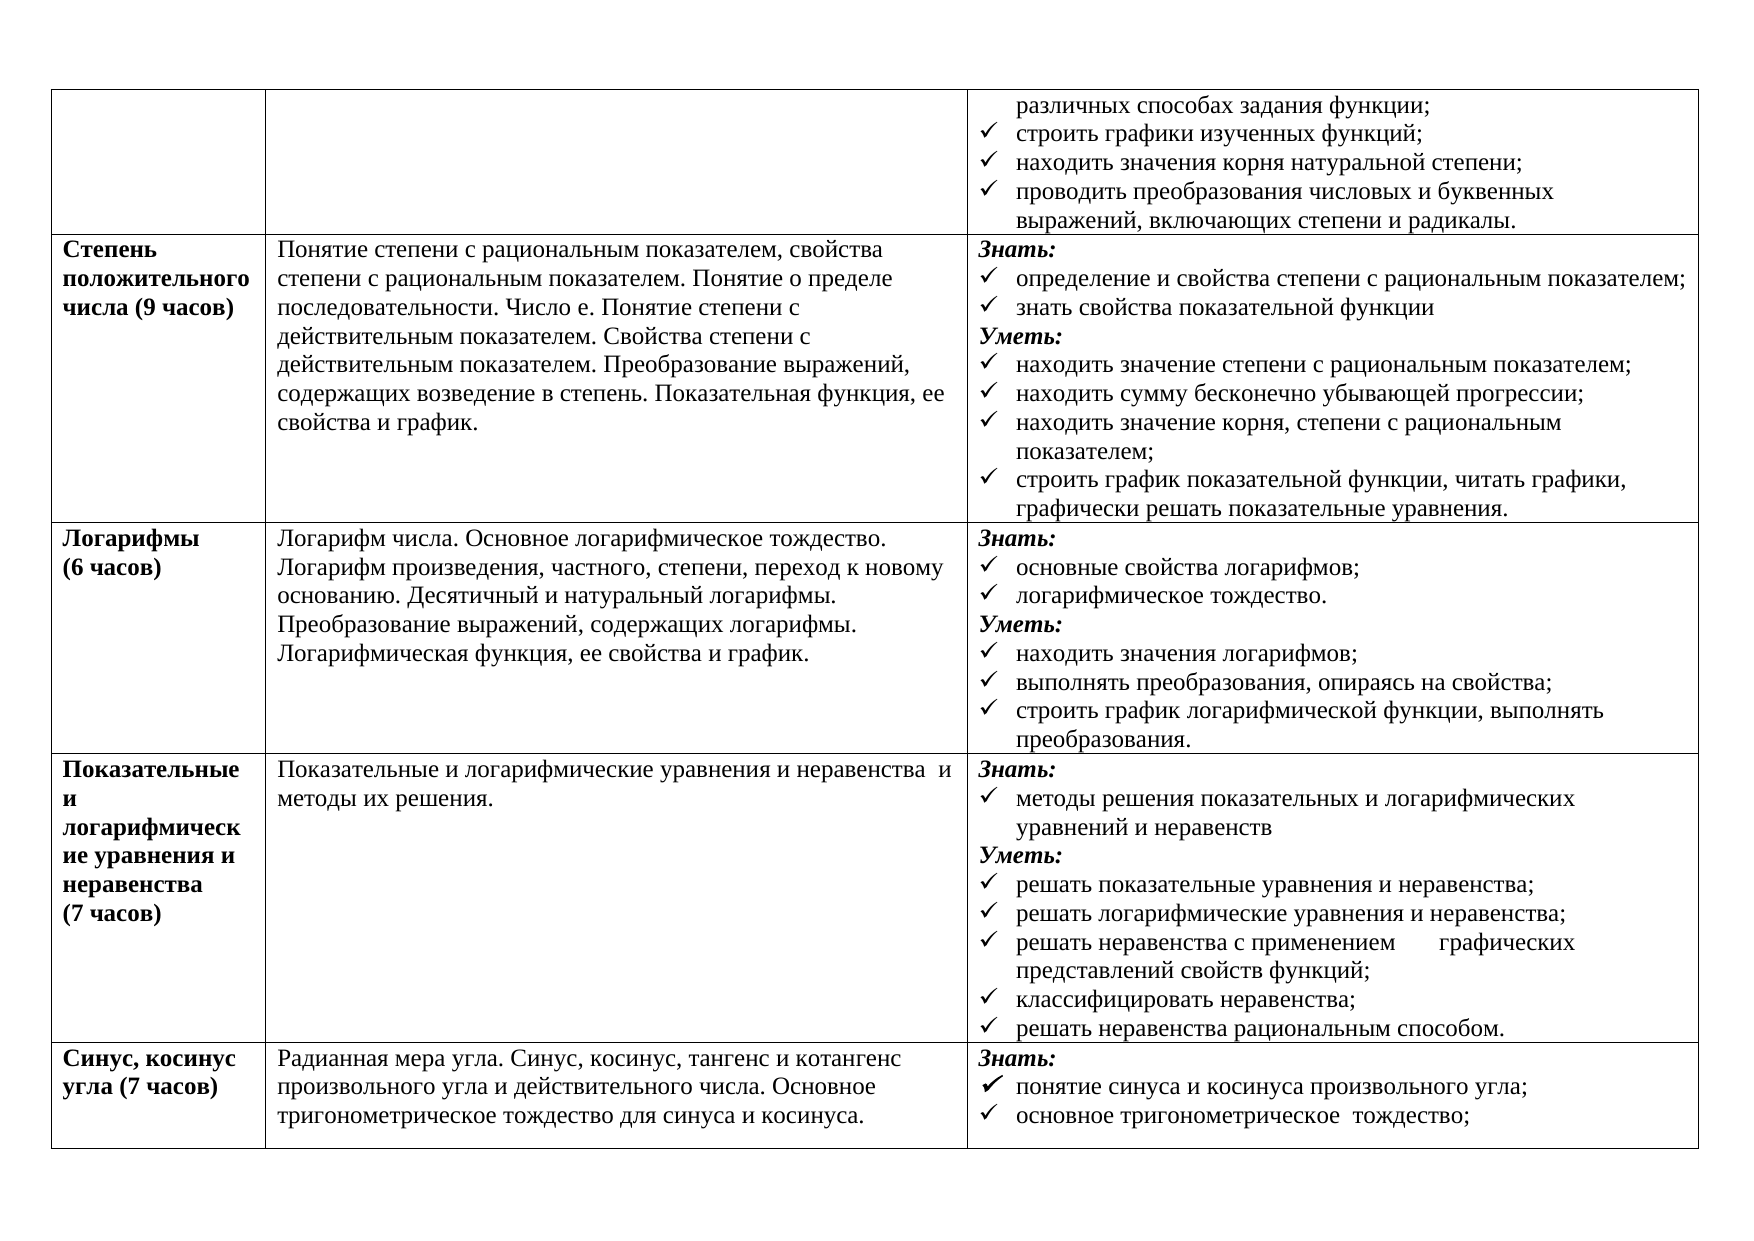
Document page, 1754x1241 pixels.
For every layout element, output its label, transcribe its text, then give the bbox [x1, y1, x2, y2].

table_cell Логарифмы (6 часов) [52, 523, 265, 753]
table_cell Знать: основные свойства логарифмов; логарифмическое тождество. Уметь: находить значения логарифмов; выполнять преобразования, опираясь на свойства; строить график логарифмической функции, выполнять преобразования. [968, 523, 1698, 753]
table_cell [266, 90, 967, 233]
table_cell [266, 1043, 967, 1148]
table_cell Степень положительного числа (9 часов) [52, 235, 265, 522]
table_cell Логарифм числа. Основное логарифмическое тождество. Логарифм произведения, частного, степени, переход к новому основанию. Десятичный и натуральный логарифмы. Преобразование выражений, содержащих логарифмы. Логарифмическая функция, ее свойства и график. [266, 523, 967, 753]
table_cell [52, 90, 265, 233]
table_cell Показательные и логарифмические уравнения и неравенства (7 часов) [52, 754, 265, 1042]
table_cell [52, 1043, 265, 1148]
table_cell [968, 1043, 1698, 1148]
table_cell Показательные и логарифмические уравнения и неравенства и методы их решения. [266, 754, 967, 1042]
table_cell Знать: определение и свойства степени с рациональным показателем; знать свойства показательной функции Уметь: находить значение степени с рациональным показателем; находить сумму бесконечно убывающей прогрессии; находить значение корня, степени с рациональным показателем; строить график показательной функции, читать графики, графически решать показательные уравнения. [968, 235, 1698, 522]
table_cell Понятие степени с рациональным показателем, свойства степени с рациональным показателем. Понятие о пределе последовательности. Число e. Понятие степени с действительным показателем. Свойства степени с действительным показателем. Преобразование выражений, содержащих возведение в степень. Показательная функция, ее свойства и график. [266, 235, 967, 522]
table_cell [968, 90, 1698, 233]
table_cell Знать: методы решения показательных и логарифмических уравнений и неравенств Уметь: решать показательные уравнения и неравенства; решать логарифмические уравнения и неравенства; решать неравенства с применением графических представлений свойств функций; классифицировать неравенства; решать неравенства рациональным способом. [968, 754, 1698, 1042]
